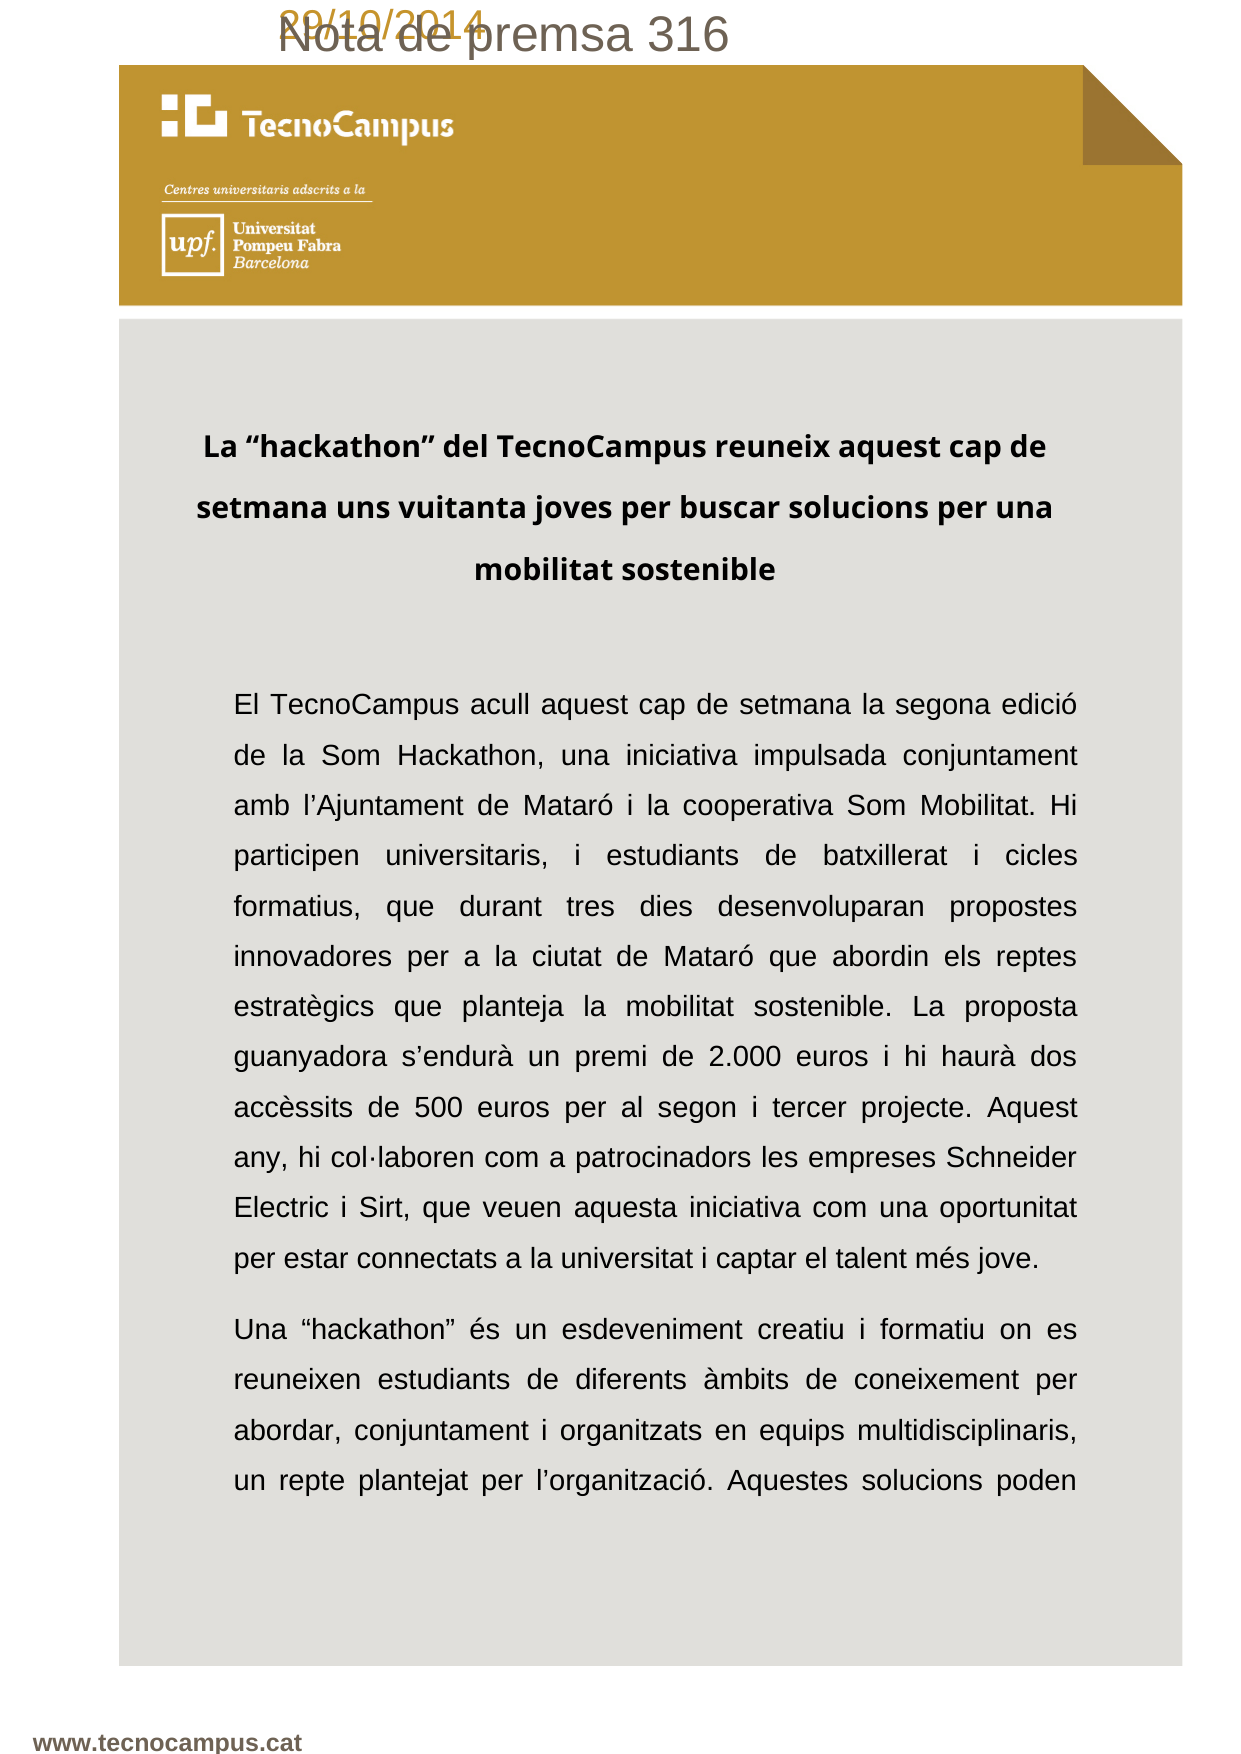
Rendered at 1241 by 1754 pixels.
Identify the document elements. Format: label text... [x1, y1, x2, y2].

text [233, 1312, 1078, 1496]
text La “hackathon” del TecnoCampus reuneix aquest cap de setmana uns vuitanta joves per buscar solucions per una mobilitat sostenible [174, 425, 1076, 589]
text El TecnoCampus acull aquest cap de setmana la segona edició de la Som Hackathon, una iniciativa impulsada conjuntament amb l’Ajuntament de Mataró i la cooperativa Som Mobilitat. Hi participen universitaris, i estudiants de batxillerat i cicles formatius, que durant tres dies desenvoluparan propostes innovadores per a la ciutat de Mataró que abordin els reptes estratègics que planteja la mobilitat sostenible. La proposta guanyadora s’endurà un premi de 2.000 euros i hi haurà dos accèssits de 500 euros per al segon i tercer projecte. Aquest any, hi col·laboren com a patrocinadors les empreses Schneider Electric i Sirt, que veuen aquesta iniciativa com una oportunitat per estar connectats a la universitat i captar el talent més jove. [233, 687, 1078, 1274]
picture [119, 65, 1183, 1666]
